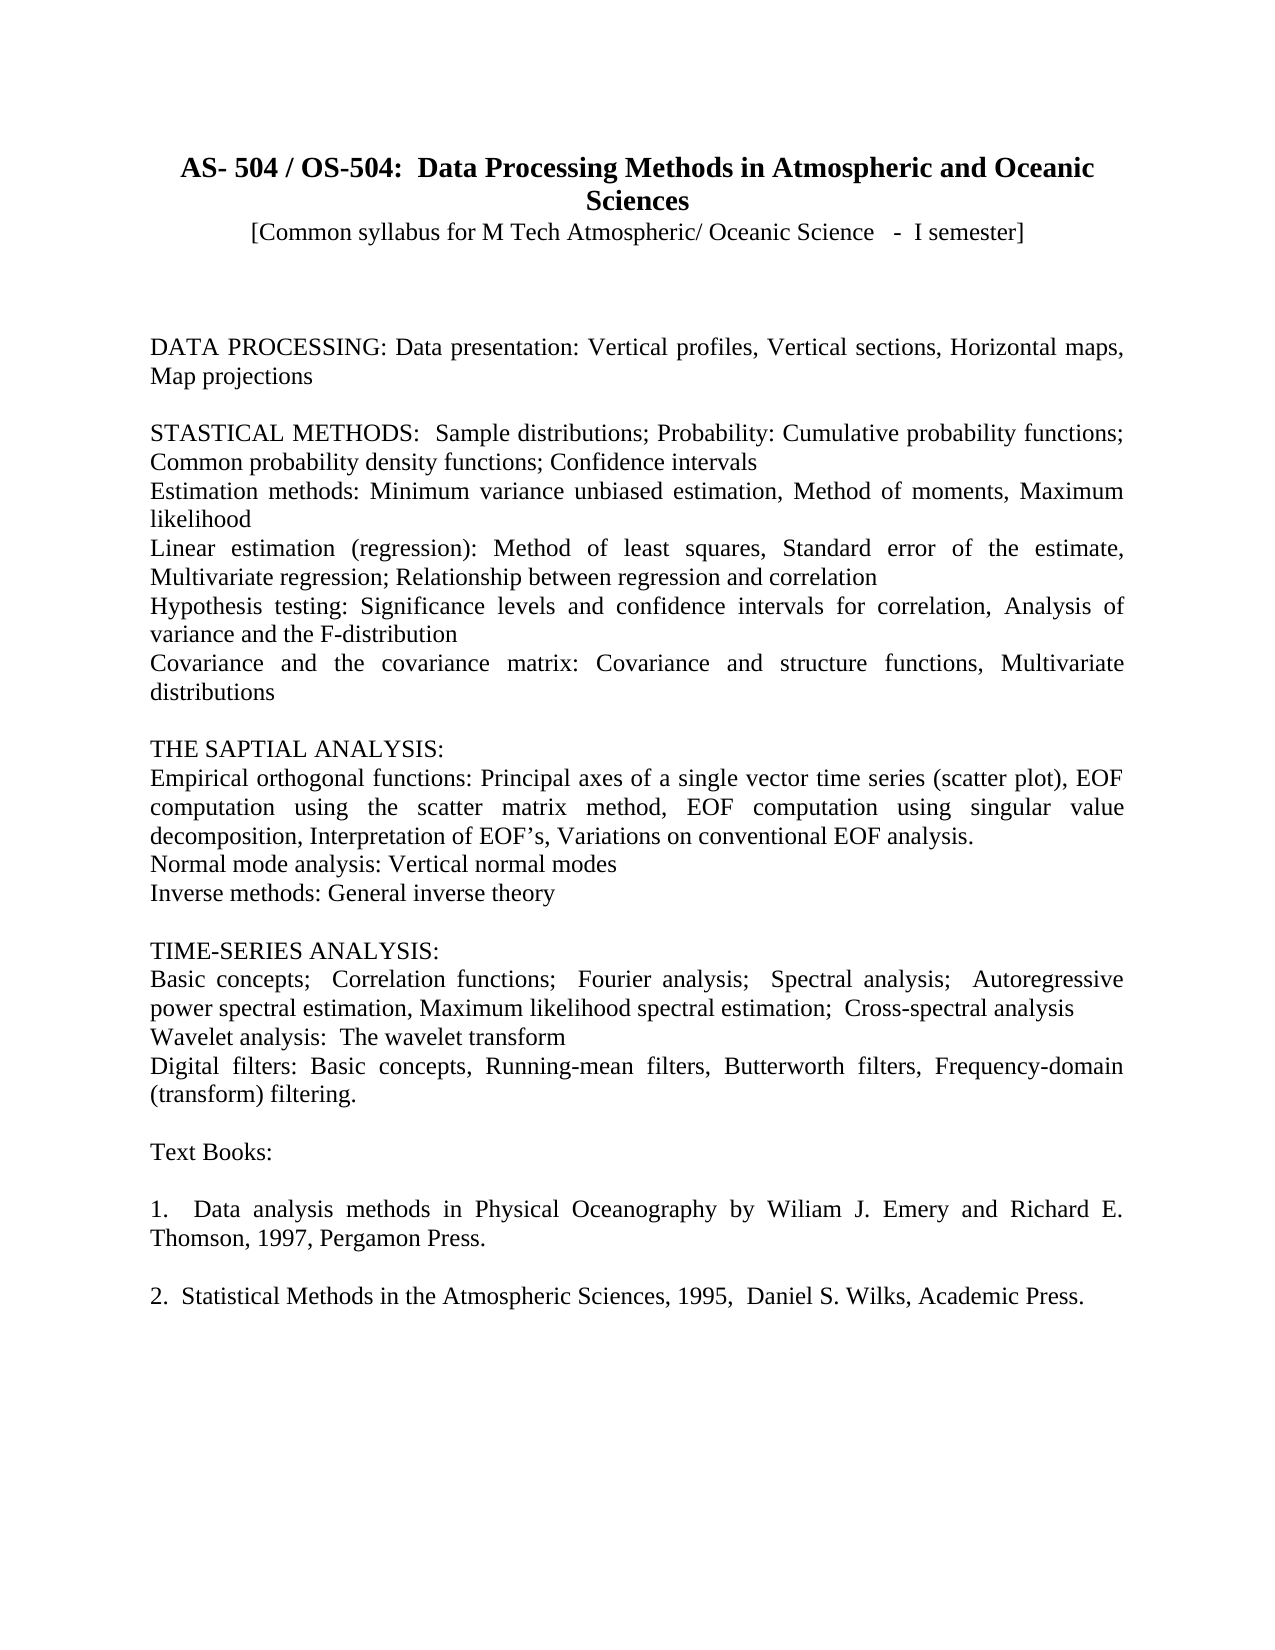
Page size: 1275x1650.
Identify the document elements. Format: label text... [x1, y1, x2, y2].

text Normal mode analysis: Vertical normal modes [150, 849, 1125, 878]
text Estimation methods: Minimum variance unbiased estimation, Method of moments, Maximum likelihood [150, 476, 1125, 533]
text Empirical orthogonal functions: Principal axes of a single vector time series (scatter plot), EOF computation using the scatter matrix method, EOF computation using singular value decomposition, Interpretation of EOF’s, Variations on conventional EOF analysis. [150, 763, 1125, 849]
text Basic concepts; Correlation functions; Fourier analysis; Spectral analysis; Autoregressive power spectral estimation, Maximum likelihood spectral estimation; Cross-spectral analysis [150, 964, 1125, 1022]
text AS- 504 / OS-504: Data Processing Methods in Atmospheric and Oceanic Sciences [150, 150, 1125, 217]
text [Common syllabus for M Tech Atmospheric/ Oceanic Science - I semester] [150, 217, 1125, 246]
text Linear estimation (regression): Method of least squares, Standard error of the estimate, Multivariate regression; Relationship between regression and correlation [150, 533, 1125, 591]
text Digital filters: Basic concepts, Running-mean filters, Butterworth filters, Frequency-domain (transform) filtering. [150, 1051, 1125, 1108]
text DATA PROCESSING: Data presentation: Vertical profiles, Vertical sections, Horizontal maps, Map projections [150, 332, 1125, 389]
text STASTICAL METHODS: Sample distributions; Probability: Cumulative probability functions; Common probability density functions; Confidence intervals [150, 418, 1125, 476]
text Text Books: [150, 1137, 1125, 1166]
text Hypothesis testing: Significance levels and confidence intervals for correlation, Analysis of variance and the F-distribution [150, 591, 1125, 648]
text Inverse methods: General inverse theory [150, 878, 1125, 907]
text Covariance and the covariance matrix: Covariance and structure functions, Multivariate distributions [150, 648, 1125, 706]
text Wavelet analysis: The wavelet transform [150, 1022, 1125, 1051]
text 2. Statistical Methods in the Atmospheric Sciences, 1995, Daniel S. Wilks, Academic Press. [150, 1281, 1125, 1309]
text THE SAPTIAL ANALYSIS: [150, 734, 1125, 763]
text 1. Data analysis methods in Physical Oceanography by Wiliam J. Emery and Richard E. Thomson, 1997, Pergamon Press. [150, 1194, 1125, 1252]
text TIME-SERIES ANALYSIS: [150, 936, 1125, 964]
